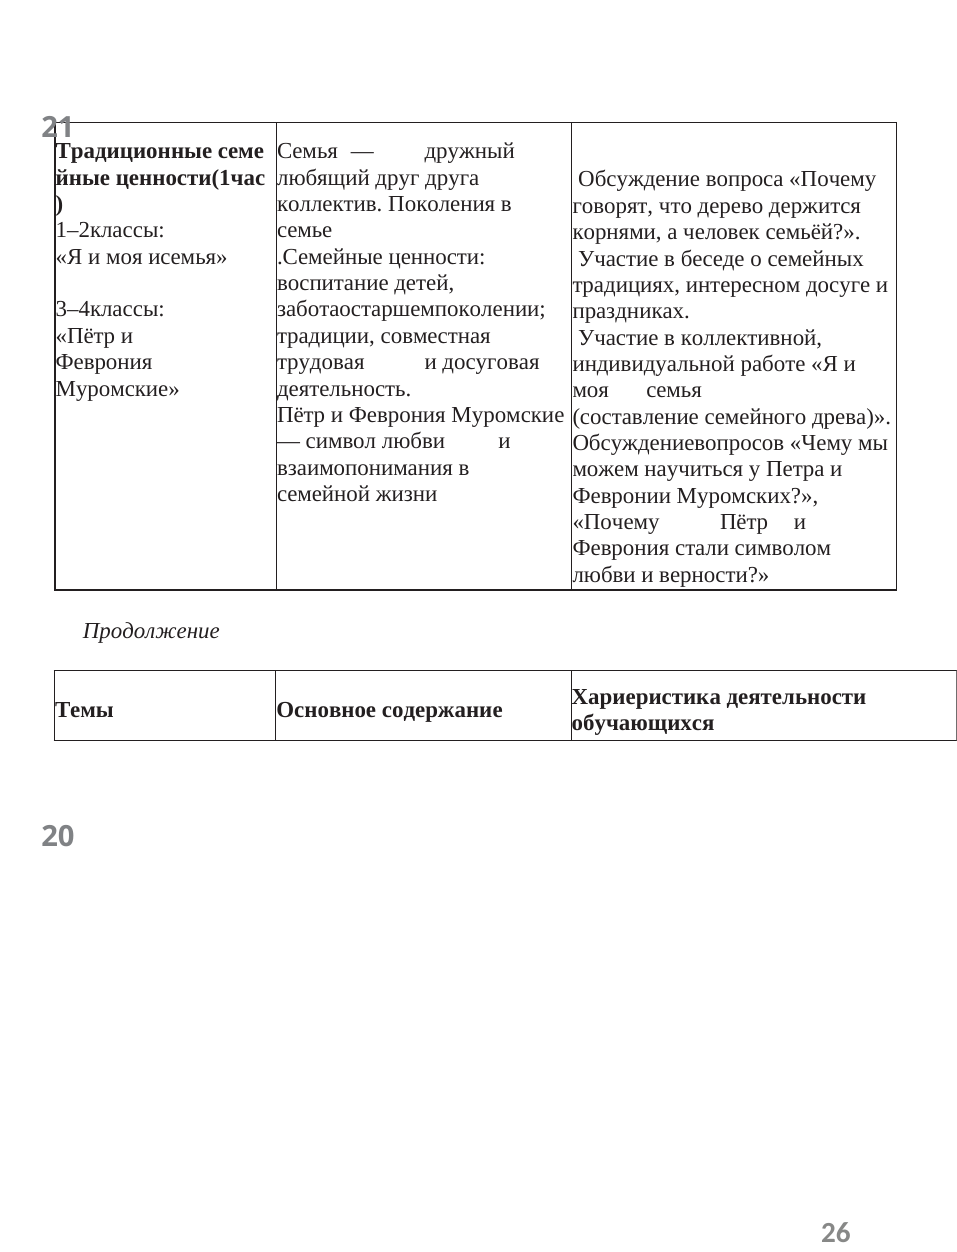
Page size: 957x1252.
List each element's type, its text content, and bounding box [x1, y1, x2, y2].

table_cell Традиционные семе йные ценности(1час ) 1–2классы: «Я и моя исемья» 3–4классы: «Пётр и Феврония Муромские» [56, 123, 276, 589]
table_header Темы [55, 671, 275, 740]
table_header Хариеристика деятельности обучающихся [572, 671, 956, 740]
table_cell Семья — дружный любящий друг друга коллектив. Поколения в семье .Семейные ценности: воспитание детей, заботаостаршемпоколении; традиции, совместная трудовая и досуговая деятельность. Пётр и Феврония Муромские — символ любви и взаимопонимания в семейной жизни [277, 123, 571, 589]
table_header Основное содержание [276, 671, 571, 740]
text Продолжение [83, 617, 852, 643]
table_cell Обсуждение вопроса «Почему говорят, что дерево держится корнями, а человек семьёй?». Участие в беседе о семейных традициях, интересном досуге и праздниках. Участие в коллективной, индивидуальной работе «Я и моя семья (составление семейного древа)». Обсуждениевопросов «Чему мы можем научиться у Петра и Февронии Муромских?», «Почему Пётр и Феврония стали символом любви и верности?» [572, 123, 896, 589]
